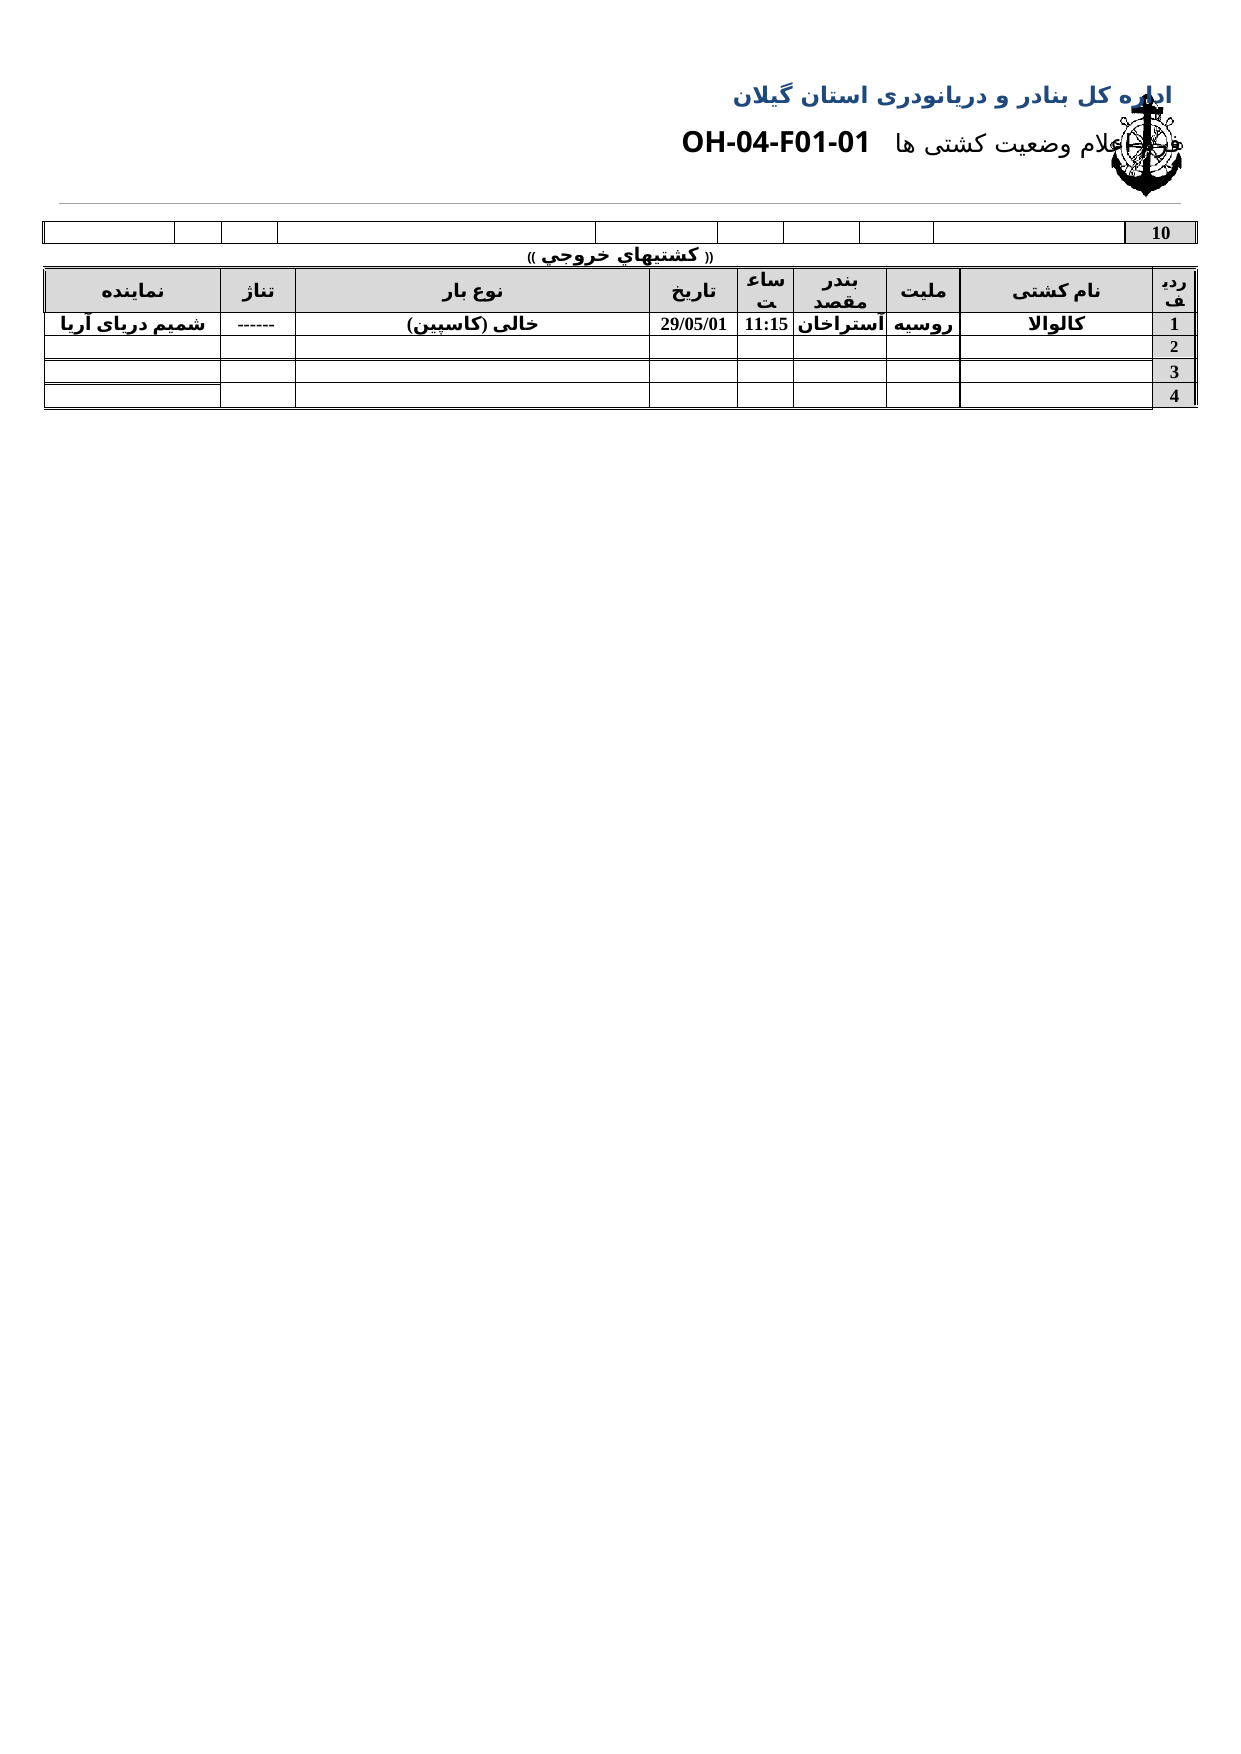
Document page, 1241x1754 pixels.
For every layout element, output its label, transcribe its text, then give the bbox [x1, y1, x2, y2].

table_header تاريخ [650, 269, 737, 312]
table_cell ------ [221, 313, 295, 335]
table_cell [738, 383, 793, 407]
table_cell 10 [1126, 222, 1195, 243]
table_cell [45, 361, 220, 382]
table_header ساعت [738, 269, 793, 312]
table_header نماينده [44, 269, 220, 312]
table_cell [650, 336, 737, 357]
table_header نام كشتی [961, 269, 1152, 312]
table_cell [650, 361, 737, 382]
table_cell [738, 361, 793, 382]
table_cell [794, 336, 886, 357]
table_cell [961, 361, 1152, 382]
table_cell [221, 361, 295, 382]
table_cell [278, 222, 595, 243]
picture [1096, 138, 1101, 150]
table_header نوع بار [296, 269, 649, 312]
table_cell 11:15 [738, 313, 793, 335]
table_cell [784, 222, 859, 243]
table_cell 3 [1153, 359, 1194, 382]
table_cell [175, 222, 221, 243]
table_cell 2 [1153, 336, 1194, 357]
table_cell [887, 336, 959, 357]
table_header بندر مقصد [794, 269, 886, 312]
picture [1096, 91, 1103, 100]
table_cell [794, 383, 886, 407]
table_cell [887, 361, 959, 382]
table_cell [650, 383, 737, 407]
table_header رديف [1153, 269, 1196, 312]
table_header مليت [887, 269, 959, 312]
table_cell [222, 222, 277, 243]
table_cell [961, 383, 1152, 407]
table_cell [887, 383, 959, 407]
table_cell [296, 336, 649, 357]
table_cell [221, 383, 295, 407]
table_cell [794, 361, 886, 382]
table_cell [45, 336, 220, 357]
table_cell خالی (کاسپین) [296, 313, 649, 335]
table_cell روسیه [887, 313, 959, 335]
table_cell آستراخان [794, 313, 886, 335]
table_cell [45, 222, 174, 243]
table_cell شمیم دریای آریا [45, 313, 220, 335]
table_cell 29/05/01 [650, 313, 737, 335]
table_cell [934, 222, 1124, 243]
table_cell 1 [1153, 313, 1194, 335]
table_cell [296, 361, 649, 382]
table_cell [596, 222, 717, 243]
table_cell [738, 336, 793, 357]
picture [1096, 91, 1197, 206]
table_cell [860, 222, 933, 243]
table_cell [961, 336, 1152, 357]
table_cell کالوالا [961, 313, 1152, 335]
text (( كشتيهاي خروجي )) [59, 244, 1181, 266]
table_cell [221, 336, 295, 357]
table_header تناژ [221, 269, 295, 312]
table_cell 4 [1153, 383, 1196, 407]
table_cell [45, 385, 220, 407]
table_cell [718, 222, 783, 243]
table_cell [296, 383, 649, 407]
